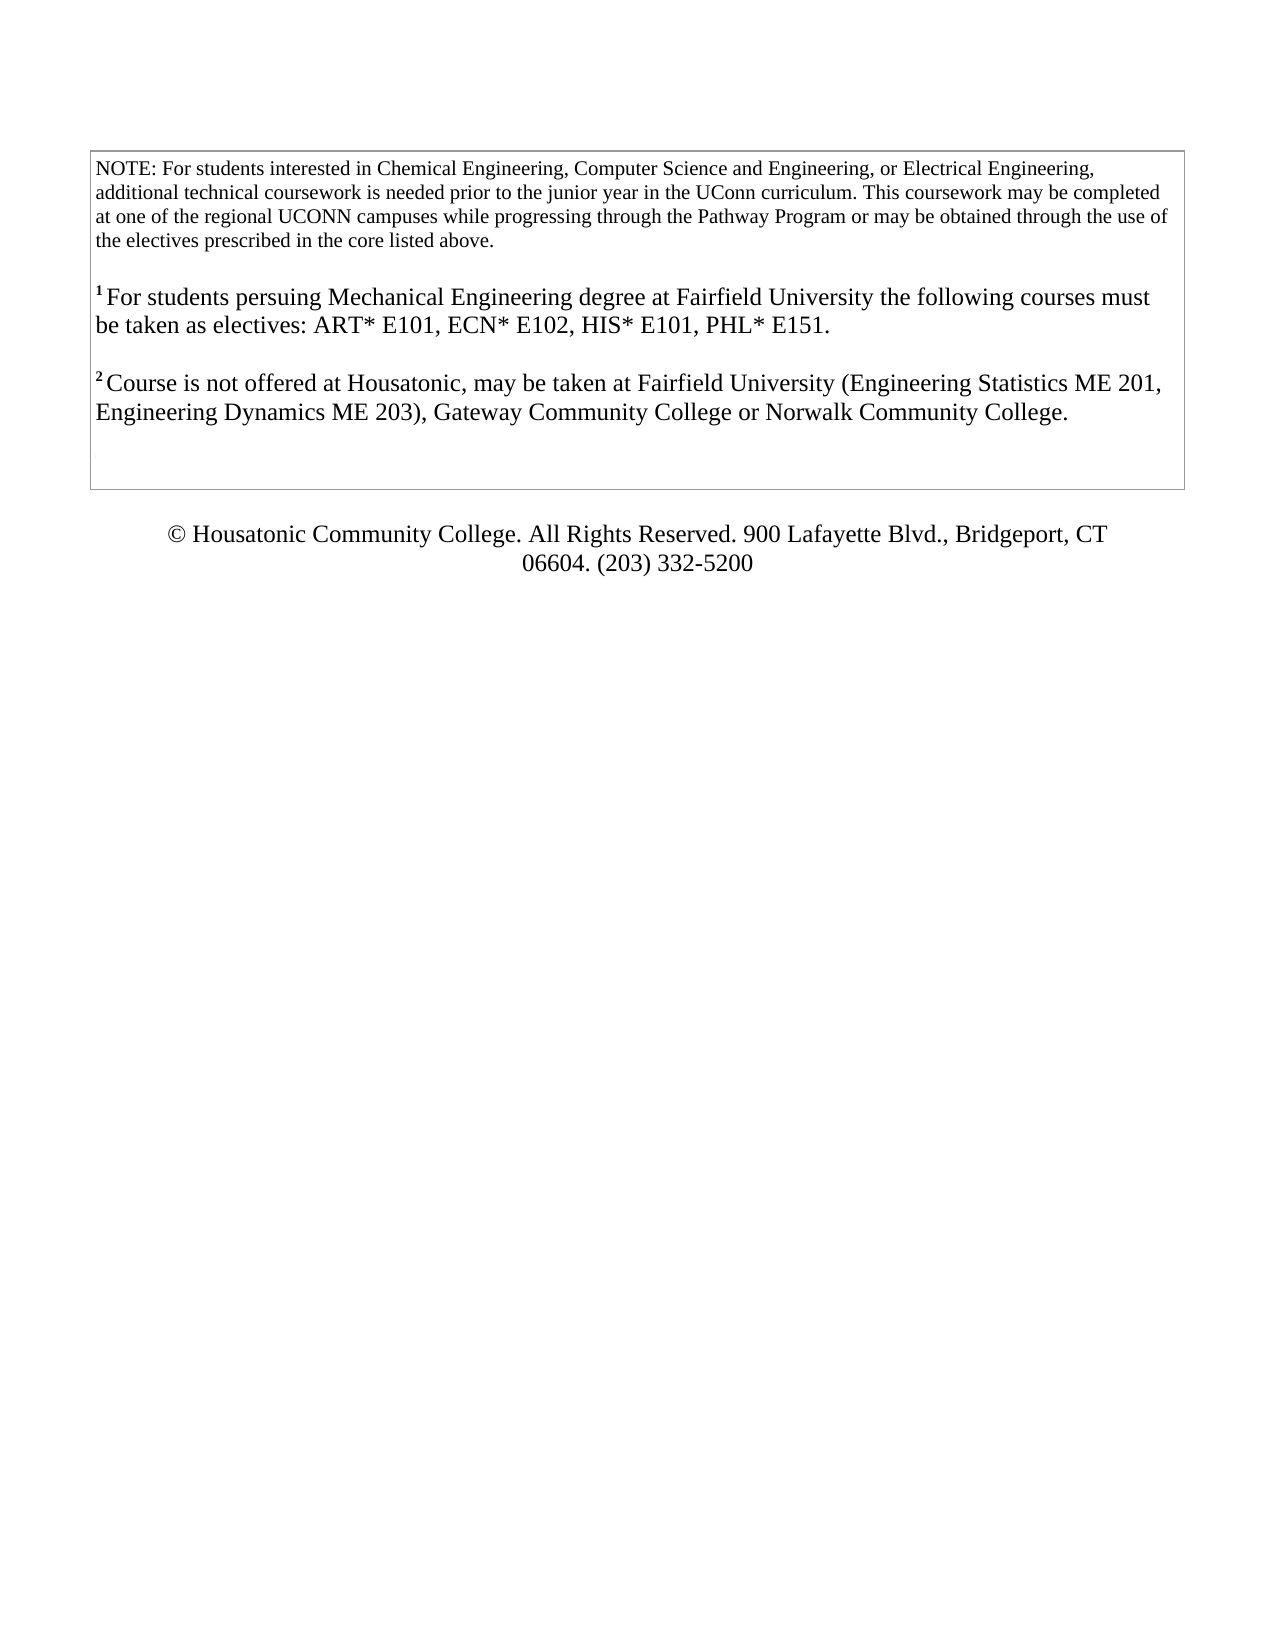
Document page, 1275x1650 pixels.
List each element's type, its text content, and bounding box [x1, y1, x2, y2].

text © Housatonic Community College. All Rights Reserved. 900 Lafayette Blvd., Bridgeport, CT 06604. (203) 332-5200 [150, 519, 1125, 577]
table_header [91, 152, 1184, 488]
